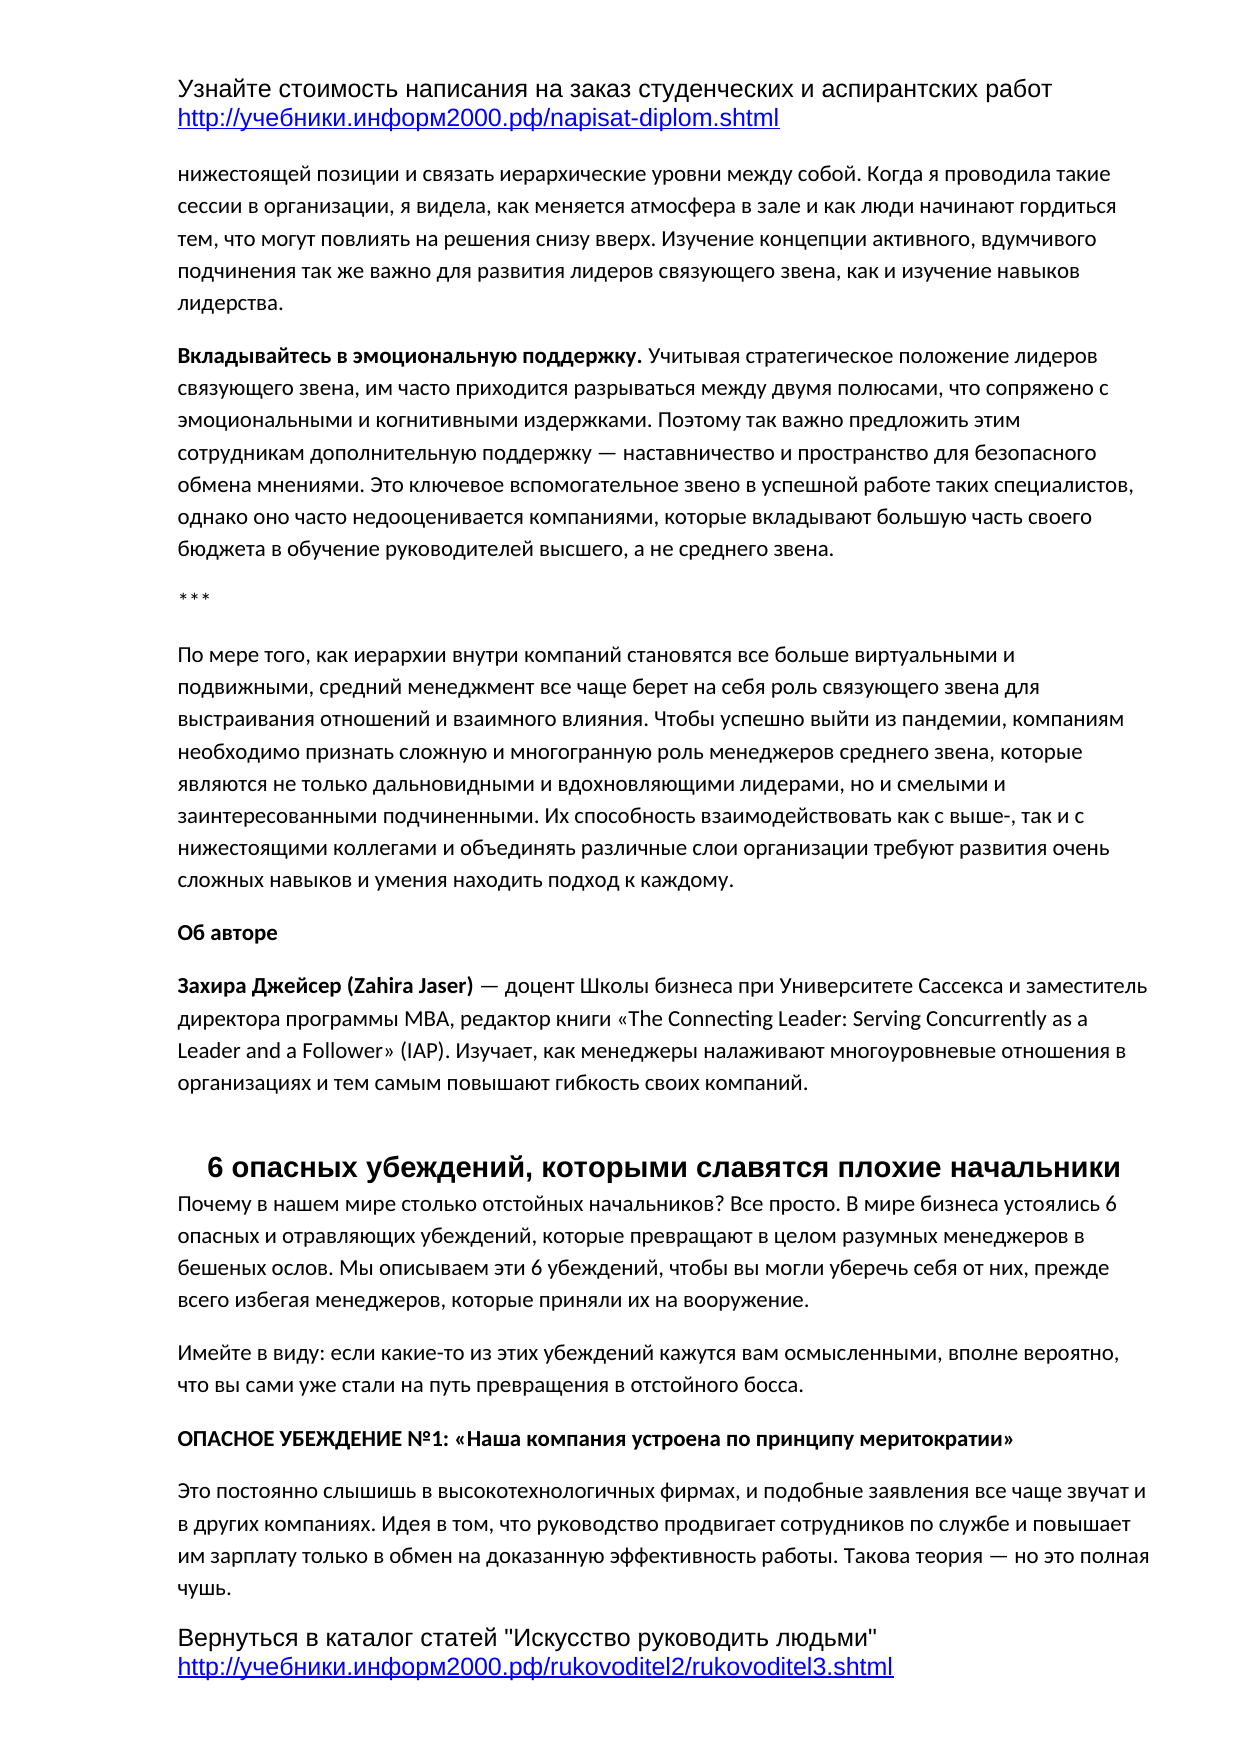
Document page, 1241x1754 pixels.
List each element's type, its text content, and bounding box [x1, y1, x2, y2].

text Захира Джейсер (Zahira Jaser) — доцент Школы бизнеса при Университете Сассекса и заместитель директора программы MBA, редактор книги «The Connecting Leader: Serving Concurrently as a Leader and a Follower» (IAP). Изучает, как менеджеры налаживают многоуровневые отношения в организациях и тем самым повышают гибкость своих компаний. [177, 972, 1152, 1096]
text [177, 159, 1152, 316]
text Почему в нашем мире столько отстойных начальников? Все просто. В мире бизнеса устоялись 6 опасных и отравляющих убеждений, которые превращают в целом разумных менеджеров в бешеных ослов. Мы описываем эти 6 убеждений, чтобы вы могли уберечь себя от них, прежде всего избегая менеджеров, которые приняли их на вооружение. [177, 1189, 1152, 1313]
text По мере того, как иерархии внутри компаний становятся все больше виртуальными и подвижными, средний менеджмент все чаще берет на себя роль связующего звена для выстраивания отношений и взаимного влияния. Чтобы успешно выйти из пандемии, компаниям необходимо признать сложную и многогранную роль менеджеров среднего звена, которые являются не только дальновидными и вдохновляющими лидерами, но и смелыми и заинтересованными подчиненными. Их способность взаимодействовать как с выше-, так и с нижестоящими коллегами и объединять различные слои организации требуют развития очень сложных навыков и умения находить подход к каждому. [177, 640, 1152, 893]
text ОПАСНОЕ УБЕЖДЕНИЕ №1: «Наша компания устроена по принципу меритократии» [177, 1424, 1152, 1452]
text Имейте в виду: если какие-то из этих убеждений кажутся вам осмысленными, вполне вероятно, что вы сами уже стали на путь превращения в отстойного босса. [177, 1338, 1152, 1399]
subtitle 6 опасных убеждений, которыми славятся плохие начальники [177, 1150, 1152, 1184]
text *** [177, 587, 1152, 615]
text Вкладывайтесь в эмоциональную поддержку. Учитывая стратегическое положение лидеров связующего звена, им часто приходится разрываться между двумя полюсами, что сопряжено с эмоциональными и когнитивными издержками. Поэтому так важно предложить этим сотрудникам дополнительную поддержку — наставничество и пространство для безопасного обмена мнениями. Это ключевое вспомогательное звено в успешной работе таких специалистов, однако оно часто недооценивается компаниями, которые вкладывают большую часть своего бюджета в обучение руководителей высшего, а не среднего звена. [177, 341, 1152, 562]
text Это постоянно слышишь в высокотехнологичных фирмах, и подобные заявления все чаще звучат и в других компаниях. Идея в том, что руководство продвигает сотрудников по службе и повышает им зарплату только в обмен на доказанную эффективность работы. Такова теория — но это полная чушь. [177, 1477, 1152, 1601]
text Об авторе [177, 918, 1152, 947]
